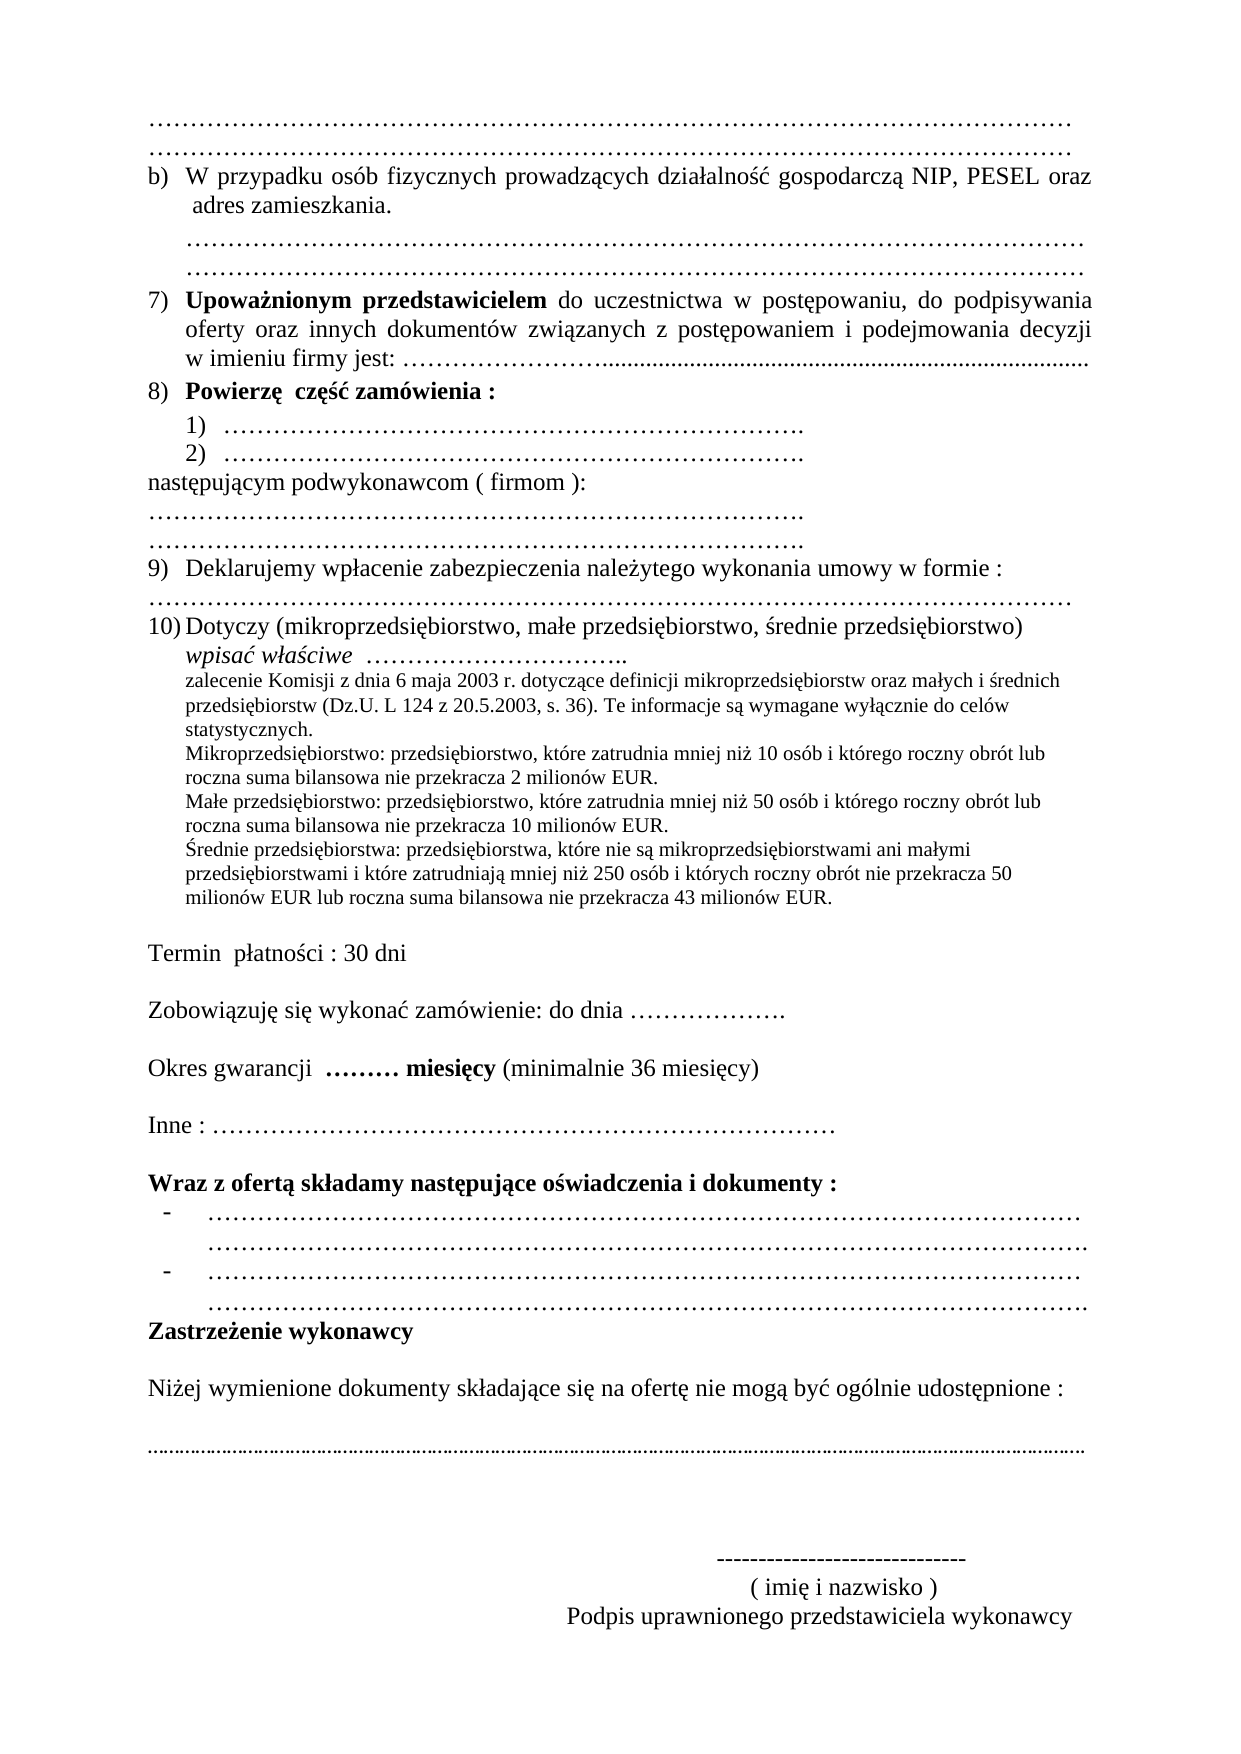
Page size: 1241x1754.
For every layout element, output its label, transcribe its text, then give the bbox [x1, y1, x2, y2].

text Inne : ………………………………………………………………… [148, 1110, 1093, 1139]
text Zobowiązuję się wykonać zamówienie: do dnia ………………. [148, 995, 1093, 1024]
list ……………………………………………………………. [185, 410, 1093, 438]
text ……………………………………………………………………………………………………………………………………………………………………………………………… [185, 223, 1093, 281]
text Niżej wymienione dokumenty składające się na ofertę nie mogą być ogólnie udostępnione : [148, 1373, 1093, 1402]
list Mikroprzedsiębiorstwo: przedsiębiorstwo, które zatrudnia mniej niż 10 osób i którego roczny obrót lub roczna suma bilansowa nie przekracza 2 milionów EUR. [185, 741, 1093, 789]
list …………………………………………………………………………………………………………………………………………………………………………………………. [159, 1256, 1093, 1316]
list zalecenie Komisji z dnia 6 maja 2003 r. dotyczące definicji mikroprzedsiębiorstw oraz małych i średnich przedsiębiorstw (Dz.U. L 124 z 20.5.2003, s. 36). Te informacje są wymagane wyłącznie do celów statystycznych. [185, 668, 1093, 741]
text Podpis uprawnionego przedstawiciela wykonawcy [148, 1601, 1093, 1630]
list …………………………………………………………………………………………………………………………………………………………………………………………. [159, 1197, 1093, 1256]
text następującym podwykonawcom ( firmom ): [148, 467, 1093, 496]
text ……………………………………………………………………. [148, 496, 1093, 525]
list Dotyczy (mikroprzedsiębiorstwo, małe przedsiębiorstwo, średnie przedsiębiorstwo) wpisać właściwe ………………………….. [148, 611, 1093, 668]
text ……………………………………………………………………. [148, 525, 1093, 553]
list Powierzę część zamówienia : [148, 376, 1093, 405]
list Upoważnionym przedstawicielem do uczestnictwa w postępowaniu, do podpisywania oferty oraz innych dokumentów związanych z postępowaniem i podejmowania decyzji w imieniu firmy jest: …………………….............................................................................. [148, 285, 1093, 372]
text ………………………………………………………………………………………………… [148, 582, 1093, 611]
text Okres gwarancji ……… miesięcy (minimalnie 36 miesięcy) [148, 1053, 1093, 1082]
text Termin płatności : 30 dni [148, 938, 1093, 967]
text ------------------------------ [148, 1543, 1093, 1572]
list Deklarujemy wpłacenie zabezpieczenia należytego wykonania umowy w formie : [148, 553, 1093, 582]
text …………………………………………………………………………………………………………………………………………………………………………………………………… [148, 103, 1093, 161]
list Małe przedsiębiorstwo: przedsiębiorstwo, które zatrudnia mniej niż 50 osób i którego roczny obrót lub roczna suma bilansowa nie przekracza 10 milionów EUR. [185, 789, 1093, 837]
list W przypadku osób fizycznych prowadzących działalność gospodarczą NIP, PESEL oraz adres zamieszkania. [148, 161, 1093, 218]
list ……………………………………………………………. [185, 438, 1093, 467]
text Wraz z ofertą składamy następujące oświadczenia i dokumenty : [148, 1168, 1093, 1197]
text Zastrzeżenie wykonawcy [148, 1316, 1093, 1344]
list Średnie przedsiębiorstwa: przedsiębiorstwa, które nie są mikroprzedsiębiorstwami ani małymi przedsiębiorstwami i które zatrudniają mniej niż 250 osób i których roczny obrót nie przekracza 50 milionów EUR lub roczna suma bilansowa nie przekracza 43 milionów EUR. [185, 837, 1093, 909]
text ( imię i nazwisko ) [148, 1572, 1093, 1601]
text ……………………………………………………………………………………………………………………………………………………………. [148, 1431, 1093, 1459]
